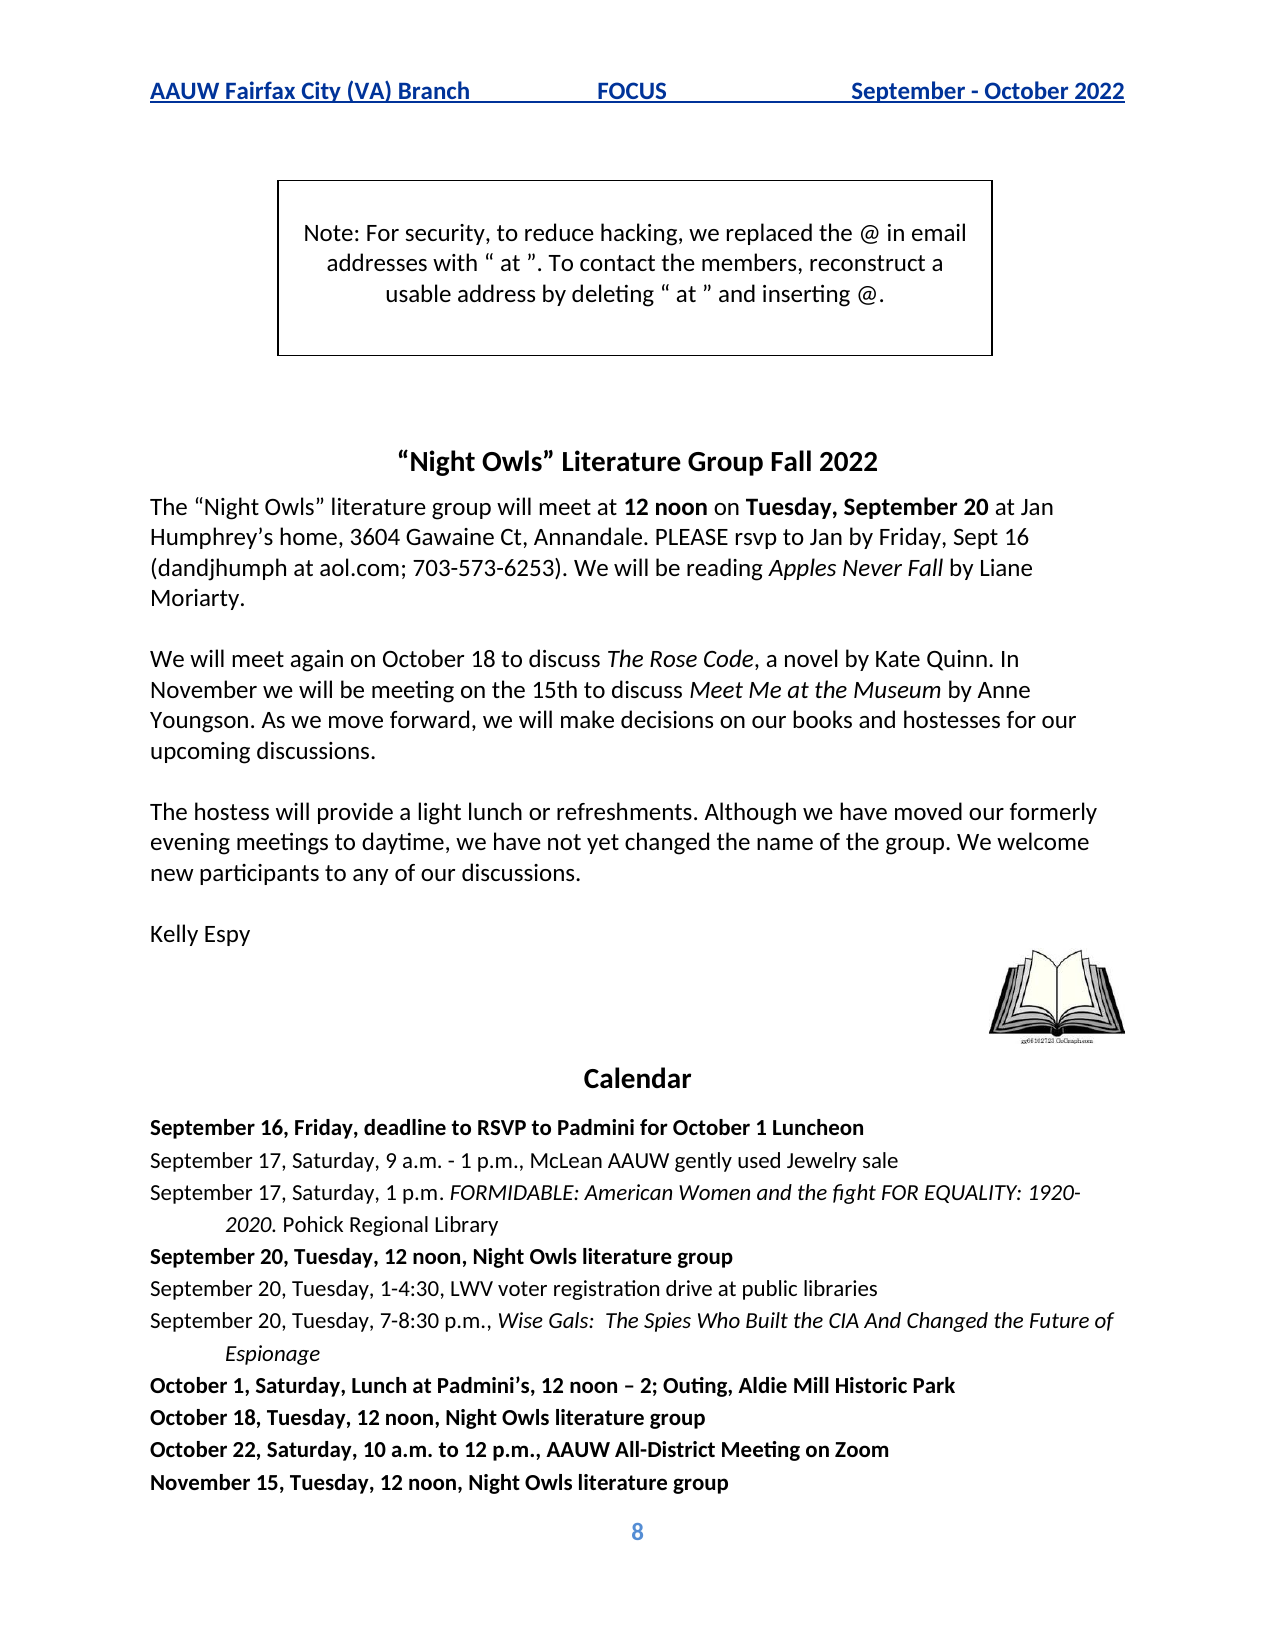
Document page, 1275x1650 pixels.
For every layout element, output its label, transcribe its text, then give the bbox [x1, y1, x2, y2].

text November 15, Tuesday, 12 noon, Night Owls literature group [150, 1468, 1125, 1496]
text Kelly Espy [150, 918, 1125, 948]
text October 22, Saturday, 10 a.m. to 12 p.m., AAUW All-District Meeting on Zoom [150, 1435, 1125, 1463]
text September 20, Tuesday, 7-8:30 p.m., Wise Gals: The Spies Who Built the CIA And Changed the Future of Espionage [150, 1307, 1125, 1367]
picture [988, 948, 1125, 1044]
text September 17, Saturday, 9 a.m. - 1 p.m., McLean AAUW gently used Jewelry sale [150, 1146, 1125, 1174]
text October 18, Tuesday, 12 noon, Night Owls literature group [150, 1403, 1125, 1431]
text October 1, Saturday, Lunch at Padmini’s, 12 noon – 2; Outing, Aldie Mill Historic Park [150, 1371, 1125, 1399]
text The “Night Owls” literature group will meet at 12 noon on Tuesday, September 20 at Jan Humphrey’s home, 3604 Gawaine Ct, Annandale. PLEASE rsvp to Jan by Friday, Sept 16 (dandjhumph at aol.com; 703-573-6253). We will be reading Apples Never Fall by Liane Moriarty. [150, 491, 1125, 613]
text September 20, Tuesday, 12 noon, Night Owls literature group [150, 1242, 1125, 1270]
text The hostess will provide a light lunch or refreshments. Although we have moved our formerly evening meetings to daytime, we have not yet changed the name of the group. We welcome new participants to any of our discussions. [150, 796, 1125, 887]
text September 16, Friday, deadline to RSVP to Padmini for October 1 Luncheon [150, 1113, 1125, 1142]
text Calendar [150, 1060, 1125, 1096]
text We will meet again on October 18 to discuss The Rose Code, a novel by Kate Quinn. In November we will be meeting on the 15th to discuss Meet Me at the Museum by Anne Youngson. As we move forward, we will make decisions on our books and hostesses for our upcoming discussions. [150, 643, 1125, 765]
text September 20, Tuesday, 1-4:30, LWV voter registration drive at public libraries [150, 1274, 1125, 1302]
text September 17, Saturday, 1 p.m. FORMIDABLE: American Women and the fight FOR EQUALITY: 1920-2020. Pohick Regional Library [150, 1178, 1125, 1238]
text “Night Owls” Literature Group Fall 2022 [150, 443, 1125, 478]
